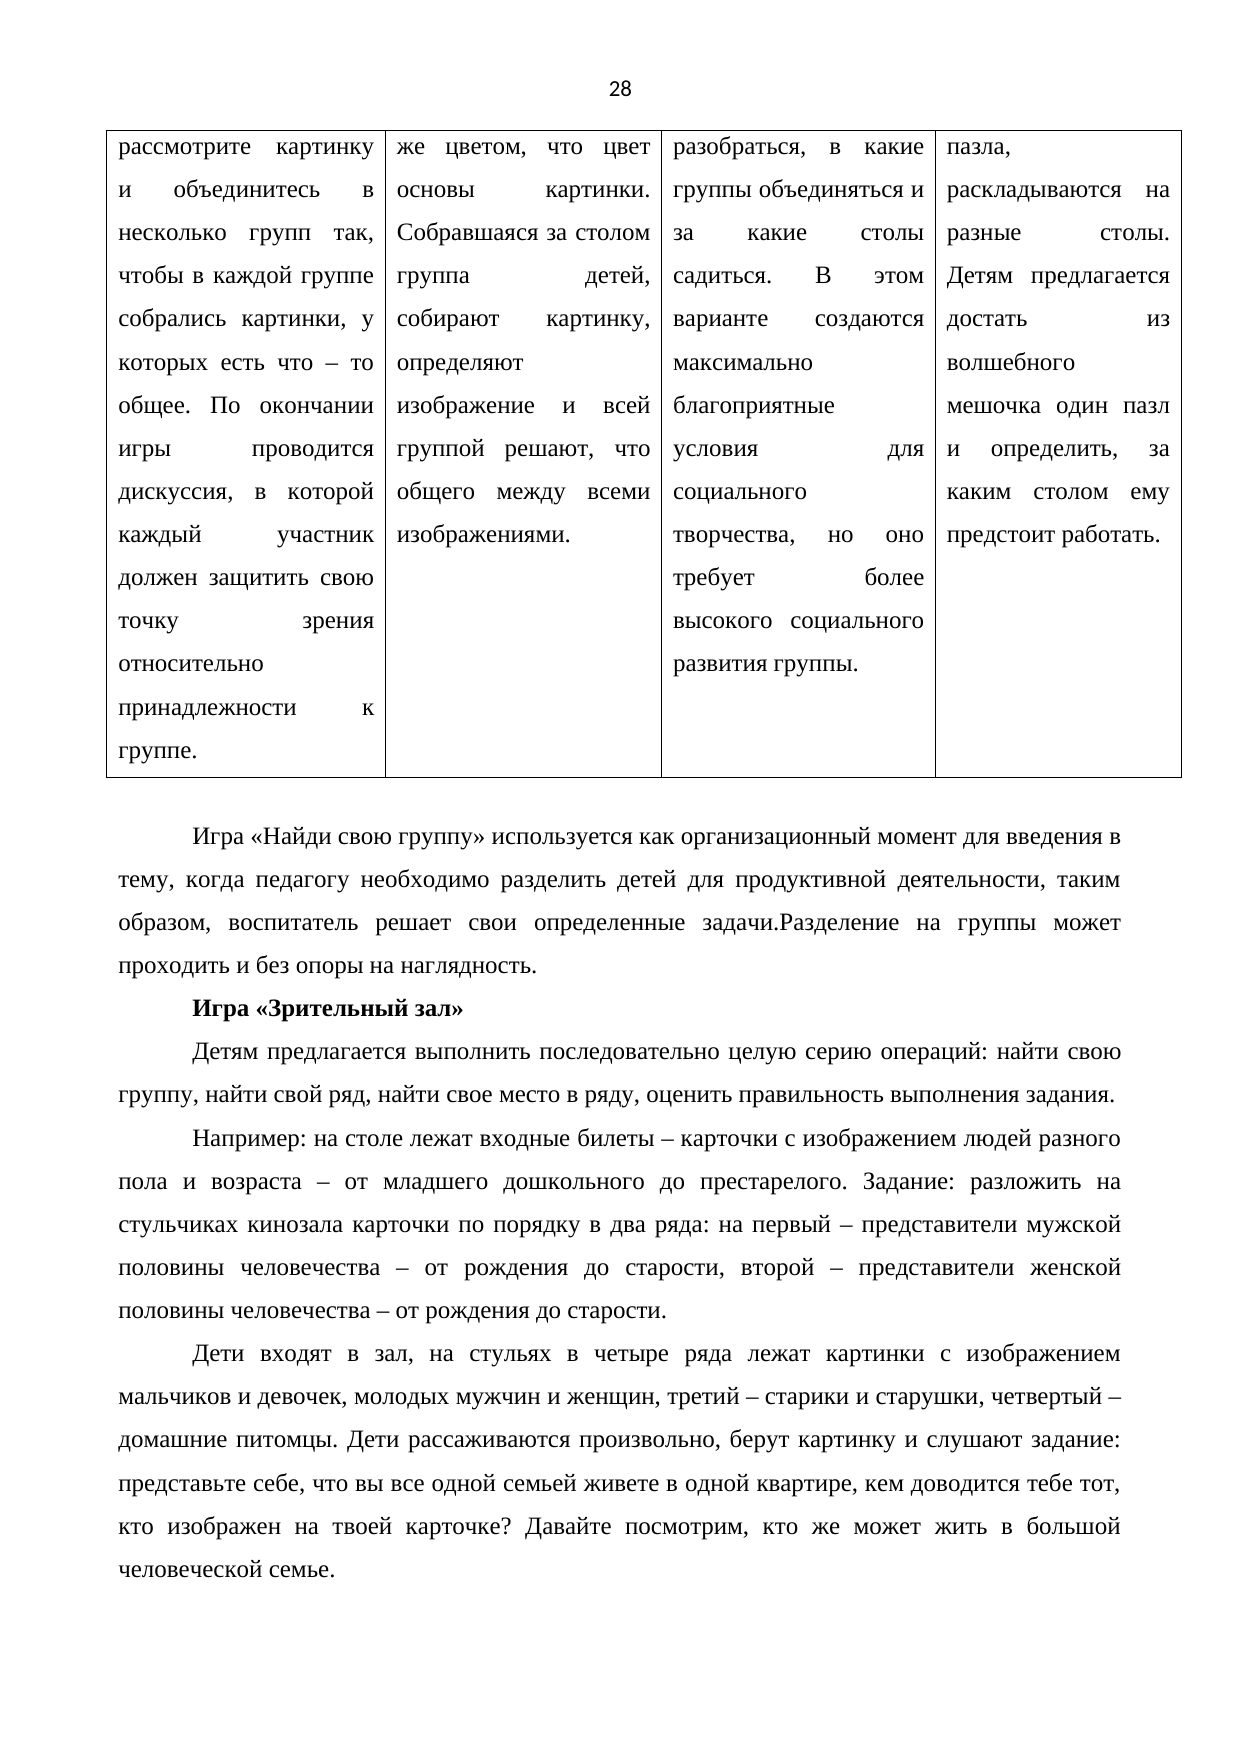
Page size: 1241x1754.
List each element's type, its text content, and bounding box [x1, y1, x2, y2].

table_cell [386, 131, 661, 777]
text Игра «Найди свою группу» используется как организационный момент для введения в тему, когда педагогу необходимо разделить детей для продуктивной деятельности, таким образом, воспитатель решает свои определенные задачи.Разделение на группы может проходить и без опоры на наглядность. [118, 821, 1122, 979]
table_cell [936, 131, 1181, 777]
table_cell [107, 131, 385, 777]
text Игра «Зрительный зал» [118, 993, 1122, 1022]
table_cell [662, 131, 935, 777]
text Например: на столе лежат входные билеты – карточки с изображением людей разного пола и возраста – от младшего дошкольного до престарелого. Задание: разложить на стульчиках кинозала карточки по порядку в два ряда: на первый – представители мужской половины человечества – от рождения до старости, второй – представители женской половины человечества – от рождения до старости. [118, 1123, 1122, 1324]
text Детям предлагается выполнить последовательно целую серию операций: найти свою группу, найти свой ряд, найти свое место в ряду, оценить правильность выполнения задания. [118, 1036, 1122, 1108]
text Дети входят в зал, на стульях в четыре ряда лежат картинки с изображением мальчиков и девочек, молодых мужчин и женщин, третий – старики и старушки, четвертый – домашние питомцы. Дети рассаживаются произвольно, берут картинку и слушают задание: представьте себе, что вы все одной семьей живете в одной квартире, кем доводится тебе тот, кто изображен на твоей карточке? Давайте посмотрим, кто же может жить в большой человеческой семье. [118, 1338, 1122, 1583]
